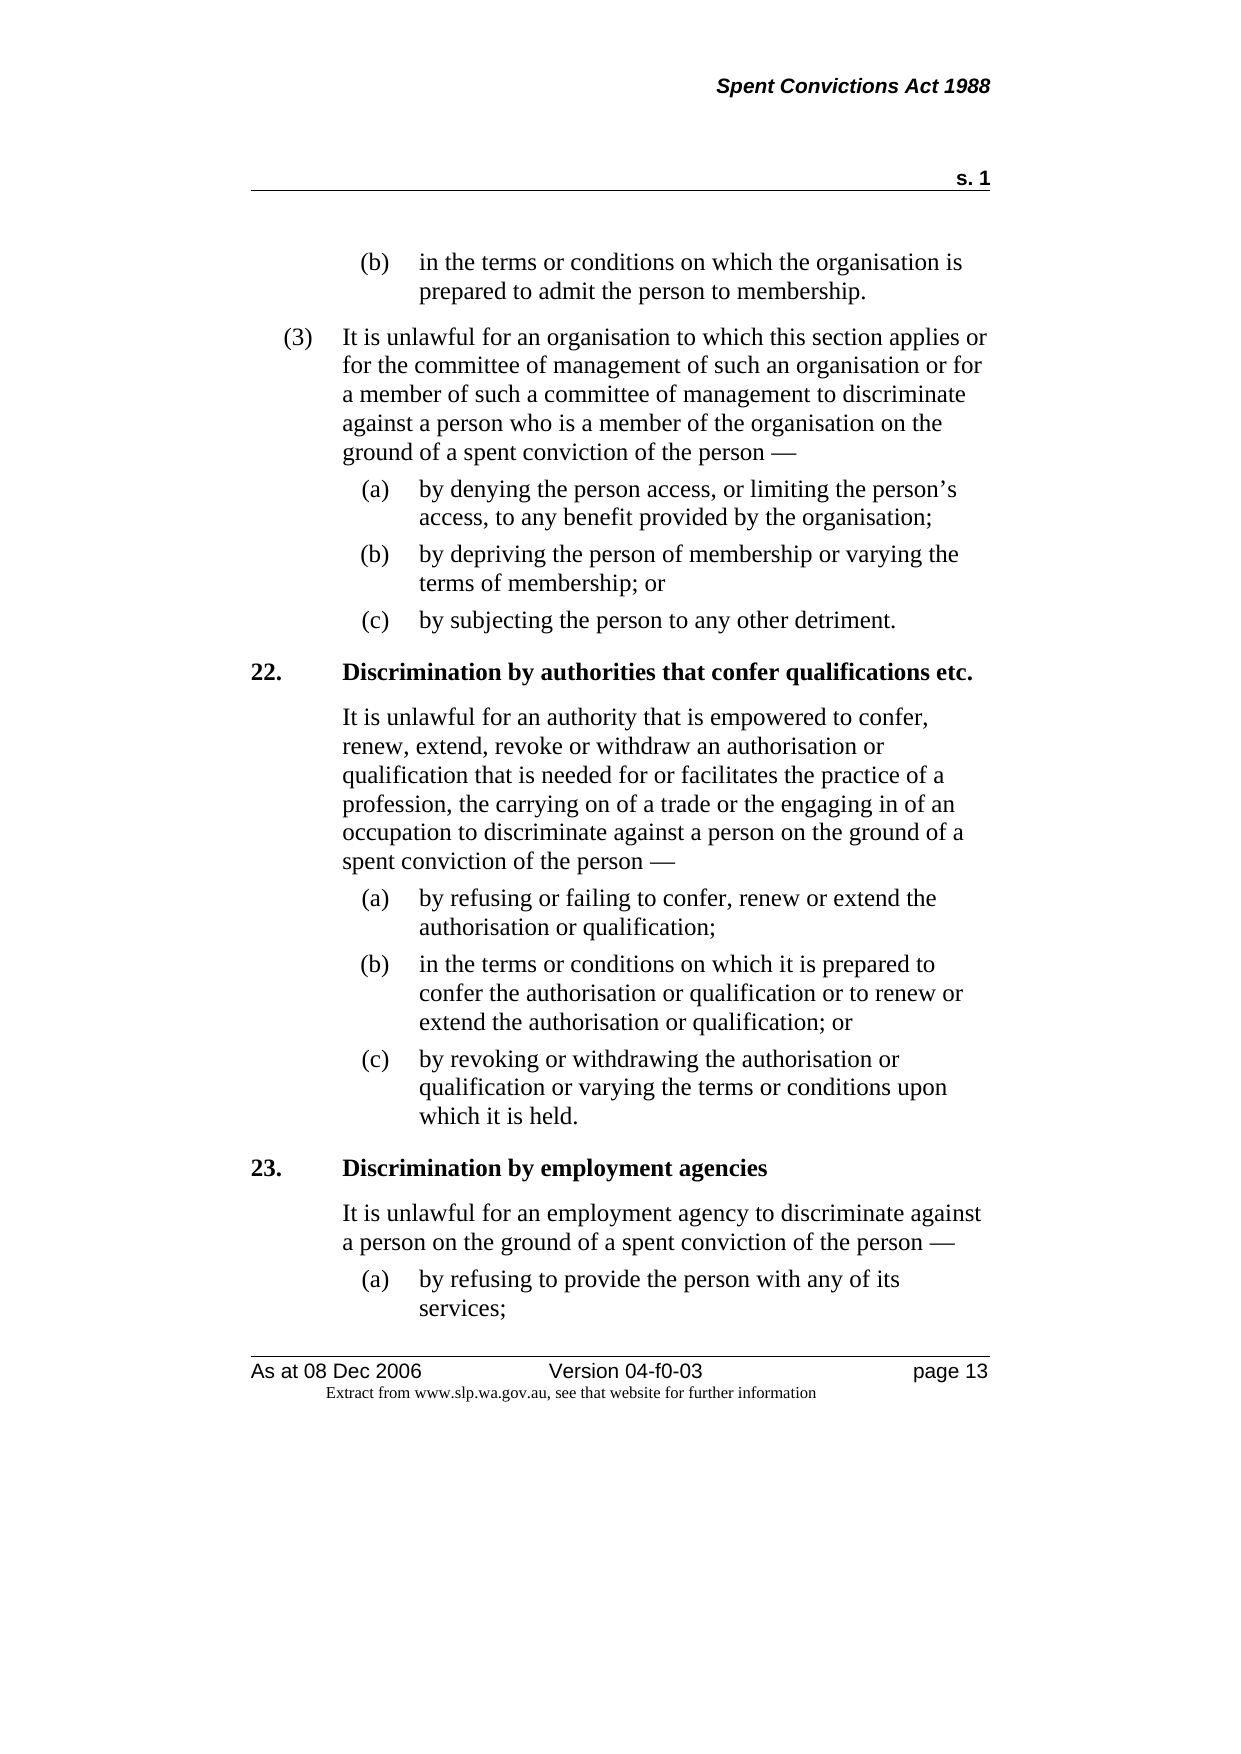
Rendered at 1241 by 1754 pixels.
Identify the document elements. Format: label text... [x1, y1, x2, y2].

text (a) by refusing or failing to confer, renew or extend the authorisation or qualification; [251, 883, 990, 941]
text (b) in the terms or conditions on which the organisation is prepared to admit the person to membership. [251, 247, 990, 305]
subtitle 22. Discrimination by authorities that confer qualifications etc. [251, 657, 990, 686]
text (b) in the terms or conditions on which it is prepared to confer the authorisation or qualification or to renew or extend the authorisation or qualification; or [251, 949, 990, 1035]
subtitle 23. Discrimination by employment agencies [251, 1153, 990, 1182]
text It is unlawful for an employment agency to discriminate against a person on the ground of a spent conviction of the person — [251, 1198, 990, 1256]
text (3) It is unlawful for an organisation to which this section applies or for the committee of management of such an organisation or for a member of such a committee of management to discriminate against a person who is a member of the organisation on the ground of a spent conviction of the person — [251, 322, 990, 465]
text (a) by refusing to provide the person with any of its services; [251, 1264, 990, 1322]
text (a) by denying the person access, or limiting the person’s access, to any benefit provided by the organisation; [251, 474, 990, 531]
text (c) by revoking or withdrawing the authorisation or qualification or varying the terms or conditions upon which it is held. [251, 1044, 990, 1130]
text (b) by depriving the person of membership or varying the terms of membership; or [251, 539, 990, 597]
text (c) by subjecting the person to any other detriment. [251, 605, 990, 634]
text It is unlawful for an authority that is empowered to confer, renew, extend, revoke or withdraw an authorisation or qualification that is needed for or facilitates the practice of a profession, the carrying on of a trade or the engaging in of an occupation to discriminate against a person on the ground of a spent conviction of the person — [251, 702, 990, 875]
